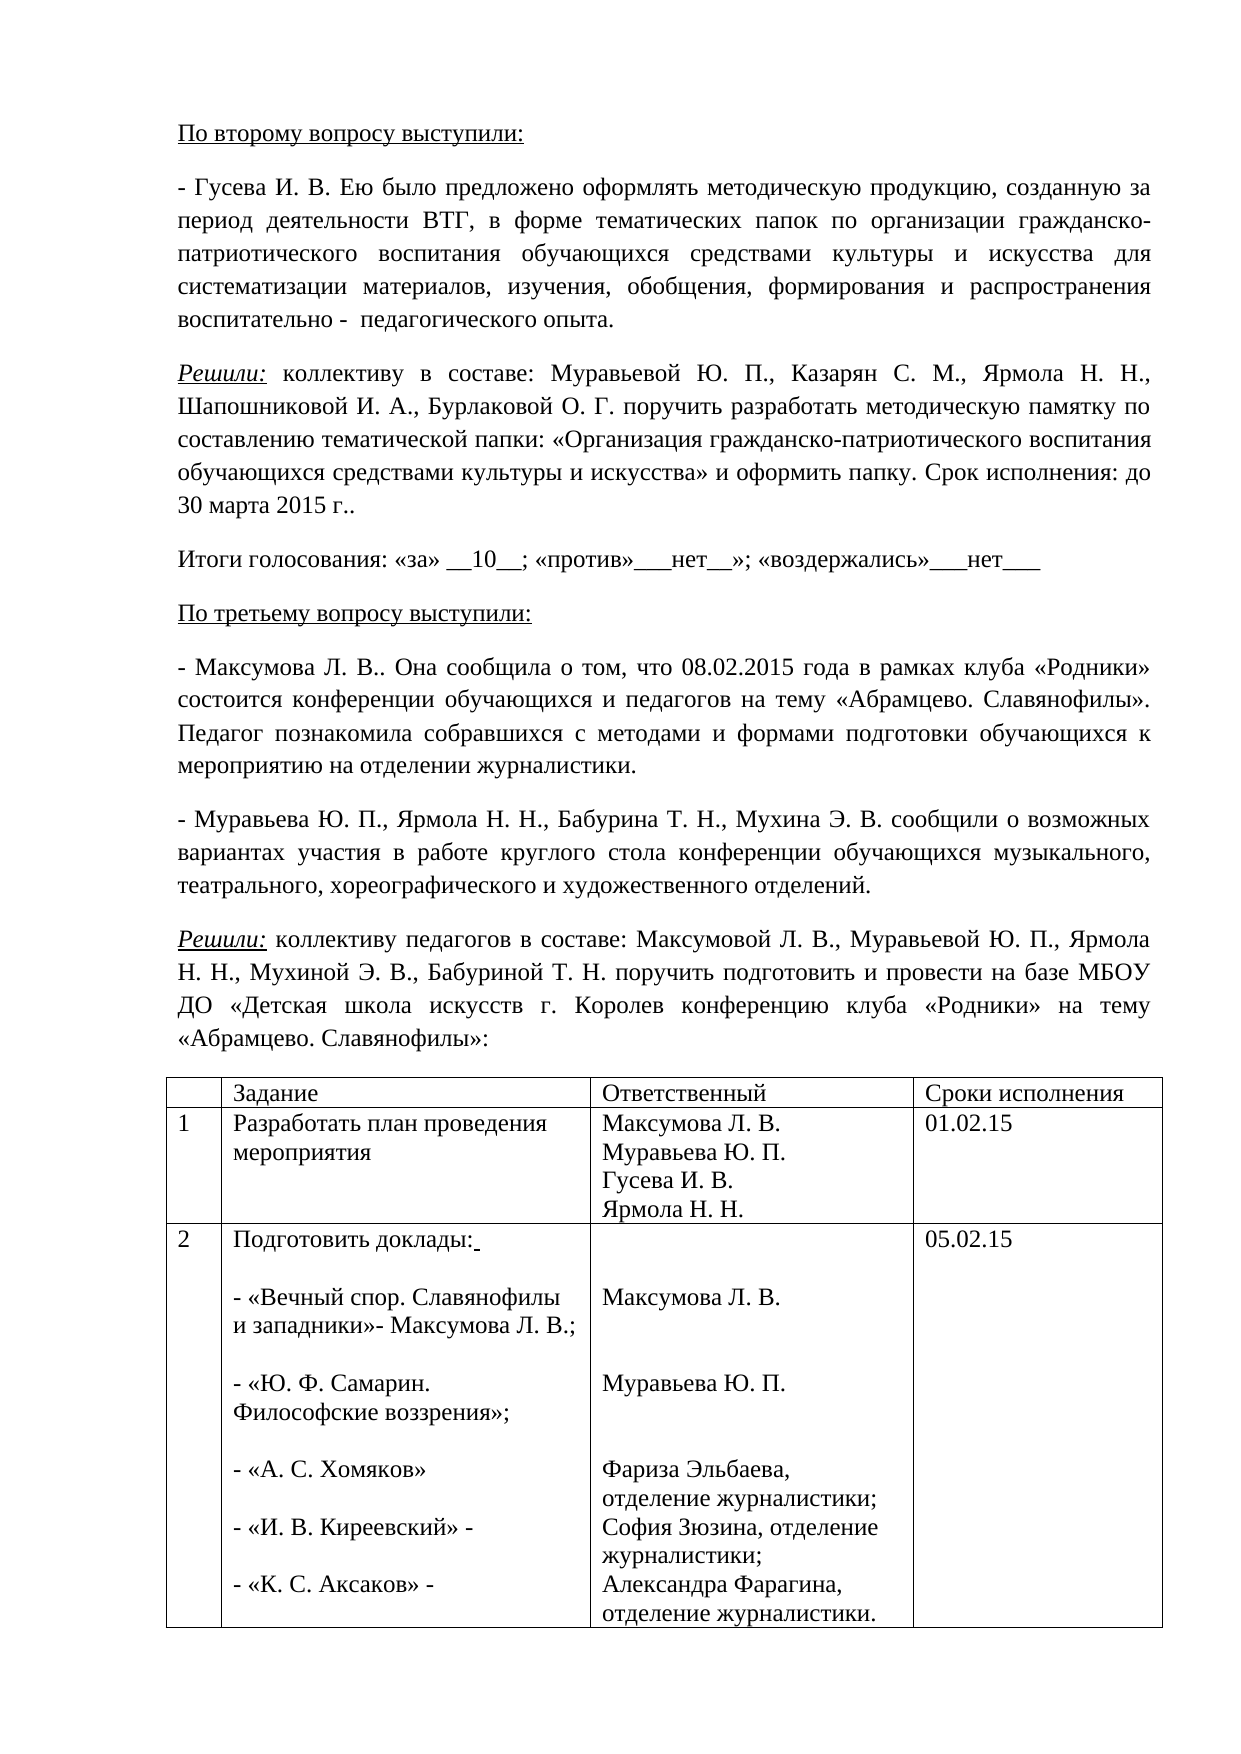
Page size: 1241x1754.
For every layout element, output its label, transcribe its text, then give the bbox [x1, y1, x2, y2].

table_header Задание [222, 1078, 590, 1107]
text Решили: коллективу в составе: Муравьевой Ю. П., Казарян С. М., Ярмола Н. Н., Шапошниковой И. А., Бурлаковой О. Г. поручить разработать методическую памятку по составлению тематической папки: «Организация гражданско-патриотического воспитания обучающихся средствами культуры и искусства» и оформить папку. Срок исполнения: до 30 марта 2015 г.. [177, 358, 1152, 519]
text - Муравьева Ю. П., Ярмола Н. Н., Бабурина Т. Н., Мухина Э. В. сообщили о возможных вариантах участия в работе круглого стола конференции обучающихся музыкального, театрального, хореографического и художественного отделений. [177, 804, 1152, 899]
table_header Ответственный [591, 1078, 913, 1107]
table_cell 1 [167, 1108, 221, 1223]
table_header Сроки исполнения [914, 1078, 1162, 1107]
table_cell Разработать план проведения мероприятия [222, 1108, 590, 1223]
text Итоги голосования: «за» __10__; «против»___нет__»; «воздержались»___нет___ [177, 544, 1152, 573]
table_cell 05.02.15 [914, 1224, 1162, 1627]
text - Максумова Л. В.. Она сообщила о том, что 08.02.2015 года в рамках клуба «Родники» состоится конференции обучающихся и педагогов на тему «Абрамцево. Славянофилы». Педагог познакомила собравшихся с методами и формами подготовки обучающихся к мероприятию на отделении журналистики. [177, 652, 1152, 779]
table_cell 2 [167, 1224, 221, 1627]
table_cell Максумова Л. В. Муравьева Ю. П. Гусева И. В. Ярмола Н. Н. [591, 1108, 913, 1223]
table_header [167, 1078, 221, 1107]
table_cell 01.02.15 [914, 1108, 1162, 1223]
text Решили: коллективу педагогов в составе: Максумовой Л. В., Муравьевой Ю. П., Ярмола Н. Н., Мухиной Э. В., Бабуриной Т. Н. поручить подготовить и провести на базе МБОУ ДО «Детская школа искусств г. Королев конференцию клуба «Родники» на тему «Абрамцево. Славянофилы»: [177, 924, 1152, 1052]
text - Гусева И. В. Ею было предложено оформлять методическую продукцию, созданную за период деятельности ВТГ, в форме тематических папок по организации гражданско-патриотического воспитания обучающихся средствами культуры и искусства для систематизации материалов, изучения, обобщения, формирования и распространения воспитательно - педагогического опыта. [177, 172, 1152, 333]
table_cell Максумова Л. В. Муравьева Ю. П. Фариза Эльбаева, отделение журналистики; София Зюзина, отделение журналистики; Александра Фарагина, отделение журналистики. [591, 1224, 913, 1627]
text По третьему вопросу выступили: [177, 598, 1152, 626]
table_cell Подготовить доклады: - «Вечный спор. Славянофилы и западники»- Максумова Л. В.; - «Ю. Ф. Самарин. Философские воззрения»; - «А. С. Хомяков» - «И. В. Киреевский» - - «К. С. Аксаков» - [222, 1224, 590, 1627]
text По второму вопросу выступили: [177, 118, 1152, 147]
